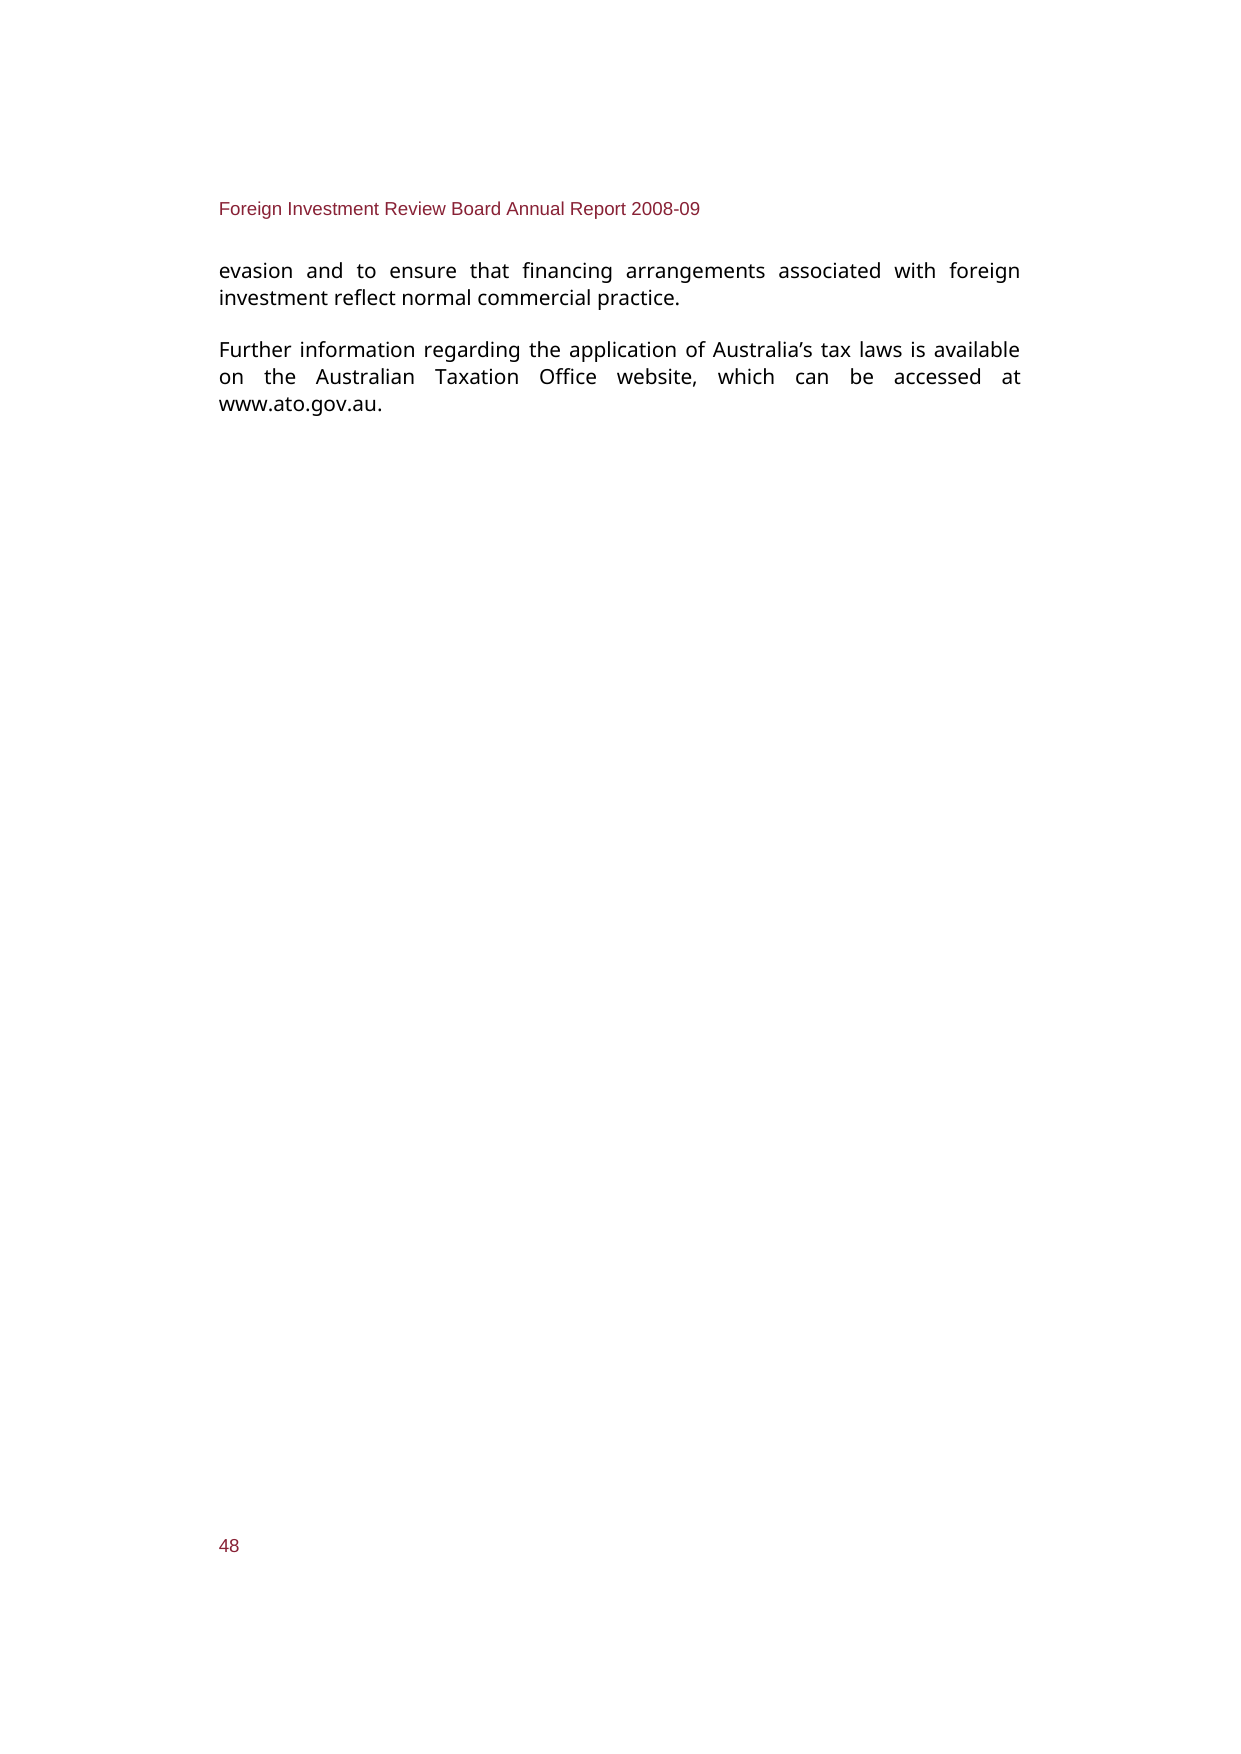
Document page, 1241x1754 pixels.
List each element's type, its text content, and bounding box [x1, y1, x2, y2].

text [218, 257, 1022, 311]
text Further information regarding the application of Australia’s tax laws is available on the Australian Taxation Office website, which can be accessed at www.ato.gov.au. [218, 336, 1022, 417]
